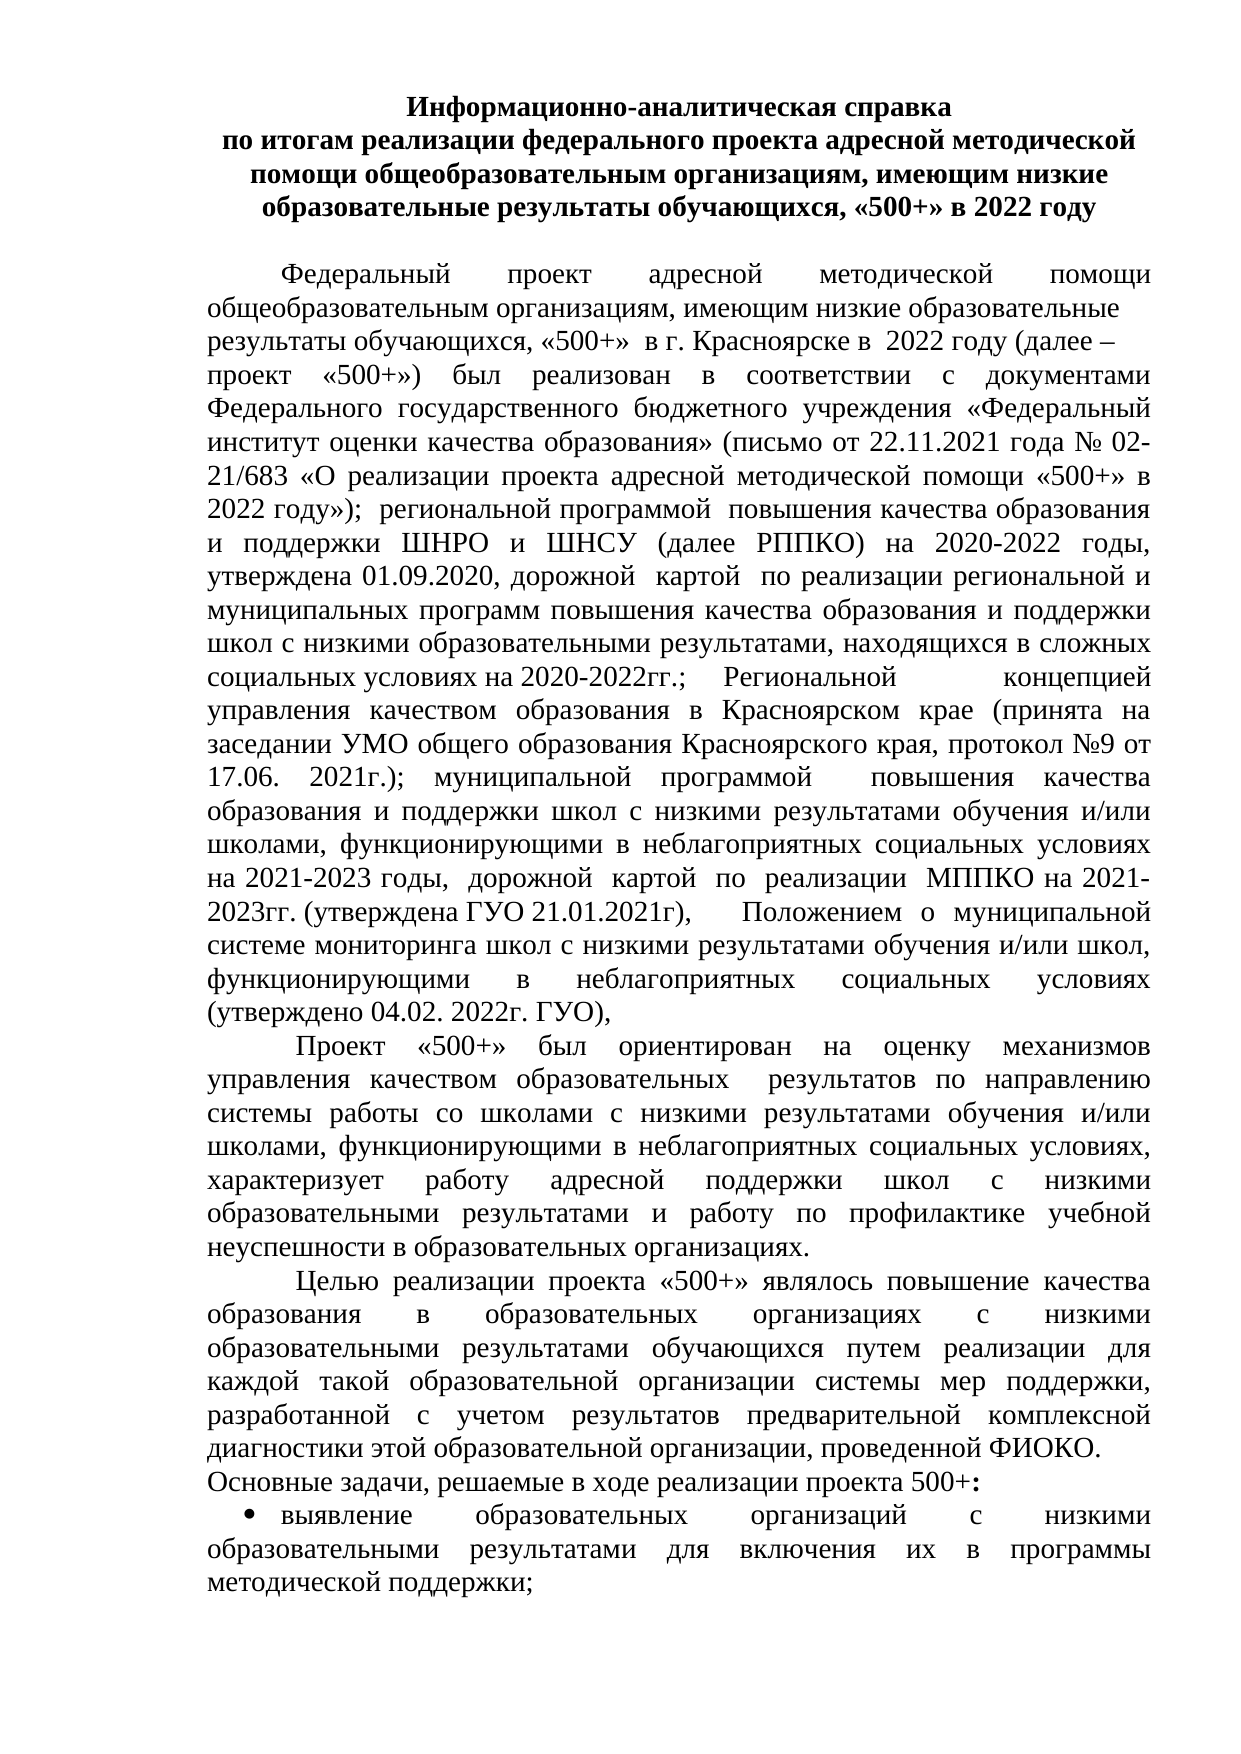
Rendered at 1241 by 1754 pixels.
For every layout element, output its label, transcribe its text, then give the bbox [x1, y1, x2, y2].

text Проект «500+» был ориентирован на оценку механизмов управления качеством образовательных результатов по направлению системы работы со школами с низкими результатами обучения и/или школами, функционирующими в неблагоприятных социальных условиях, характеризует работу адресной поддержки школ с низкими образовательными результатами и работу по профилактике учебной неуспешности в образовательных организациях. [207, 1028, 1152, 1263]
list выявление образовательных организаций с низкими образовательными результатами для включения их в программы методической поддержки; [207, 1497, 1152, 1598]
text Основные задачи, решаемые в ходе реализации проекта 500+: [207, 1464, 1152, 1497]
text Федеральный проект адресной методической помощи общеобразовательным организациям, имеющим низкие образовательные [207, 256, 1152, 323]
text Информационно-аналитическая справка [207, 89, 1152, 122]
text по итогам реализации федерального проекта адресной методической помощи общеобразовательным организациям, имеющим низкие образовательные результаты обучающихся, «500+» в 2022 году [207, 122, 1152, 223]
text Целью реализации проекта «500+» являлось повышение качества образования в образовательных организациях с низкими образовательными результатами обучающихся путем реализации для каждой такой образовательной организации системы мер поддержки, разработанной с учетом результатов предварительной комплексной диагностики этой образовательной организации, проведенной ФИОКО. [207, 1263, 1152, 1464]
text проект «500+») был реализован в соответствии с документами Федерального государственного бюджетного учреждения «Федеральный институт оценки качества образования» (письмо от 22.11.2021 года № 02-21/683 «О реализации проекта адресной методической помощи «500+» в 2022 году»); региональной программой повышения качества образования и поддержки ШНРО и ШНСУ (далее РППКО) на 2020-2022 годы, утверждена 01.09.2020, дорожной картой по реализации региональной и муниципальных программ повышения качества образования и поддержки школ с низкими образовательными результатами, находящихся в сложных социальных условиях на 2020-2022гг.; Региональной концепцией управления качеством образования в Красноярском крае (принята на заседании УМО общего образования Красноярского края, протокол №9 от 17.06. 2021г.); муниципальной программой повышения качества образования и поддержки школ с низкими результатами обучения и/или школами, функционирующими в неблагоприятных социальных условиях на 2021-2023 годы, дорожной картой по реализации МППКО на 2021-2023гг. (утверждена ГУО 21.01.2021г), Положением о муниципальной системе мониторинга школ с низкими результатами обучения и/или школ, функционирующими в неблагоприятных социальных условиях (утверждено 04.02. 2022г. ГУО), [207, 357, 1152, 1028]
text результаты обучающихся, «500+» в г. Красноярске в 2022 году (далее – [207, 323, 1152, 357]
